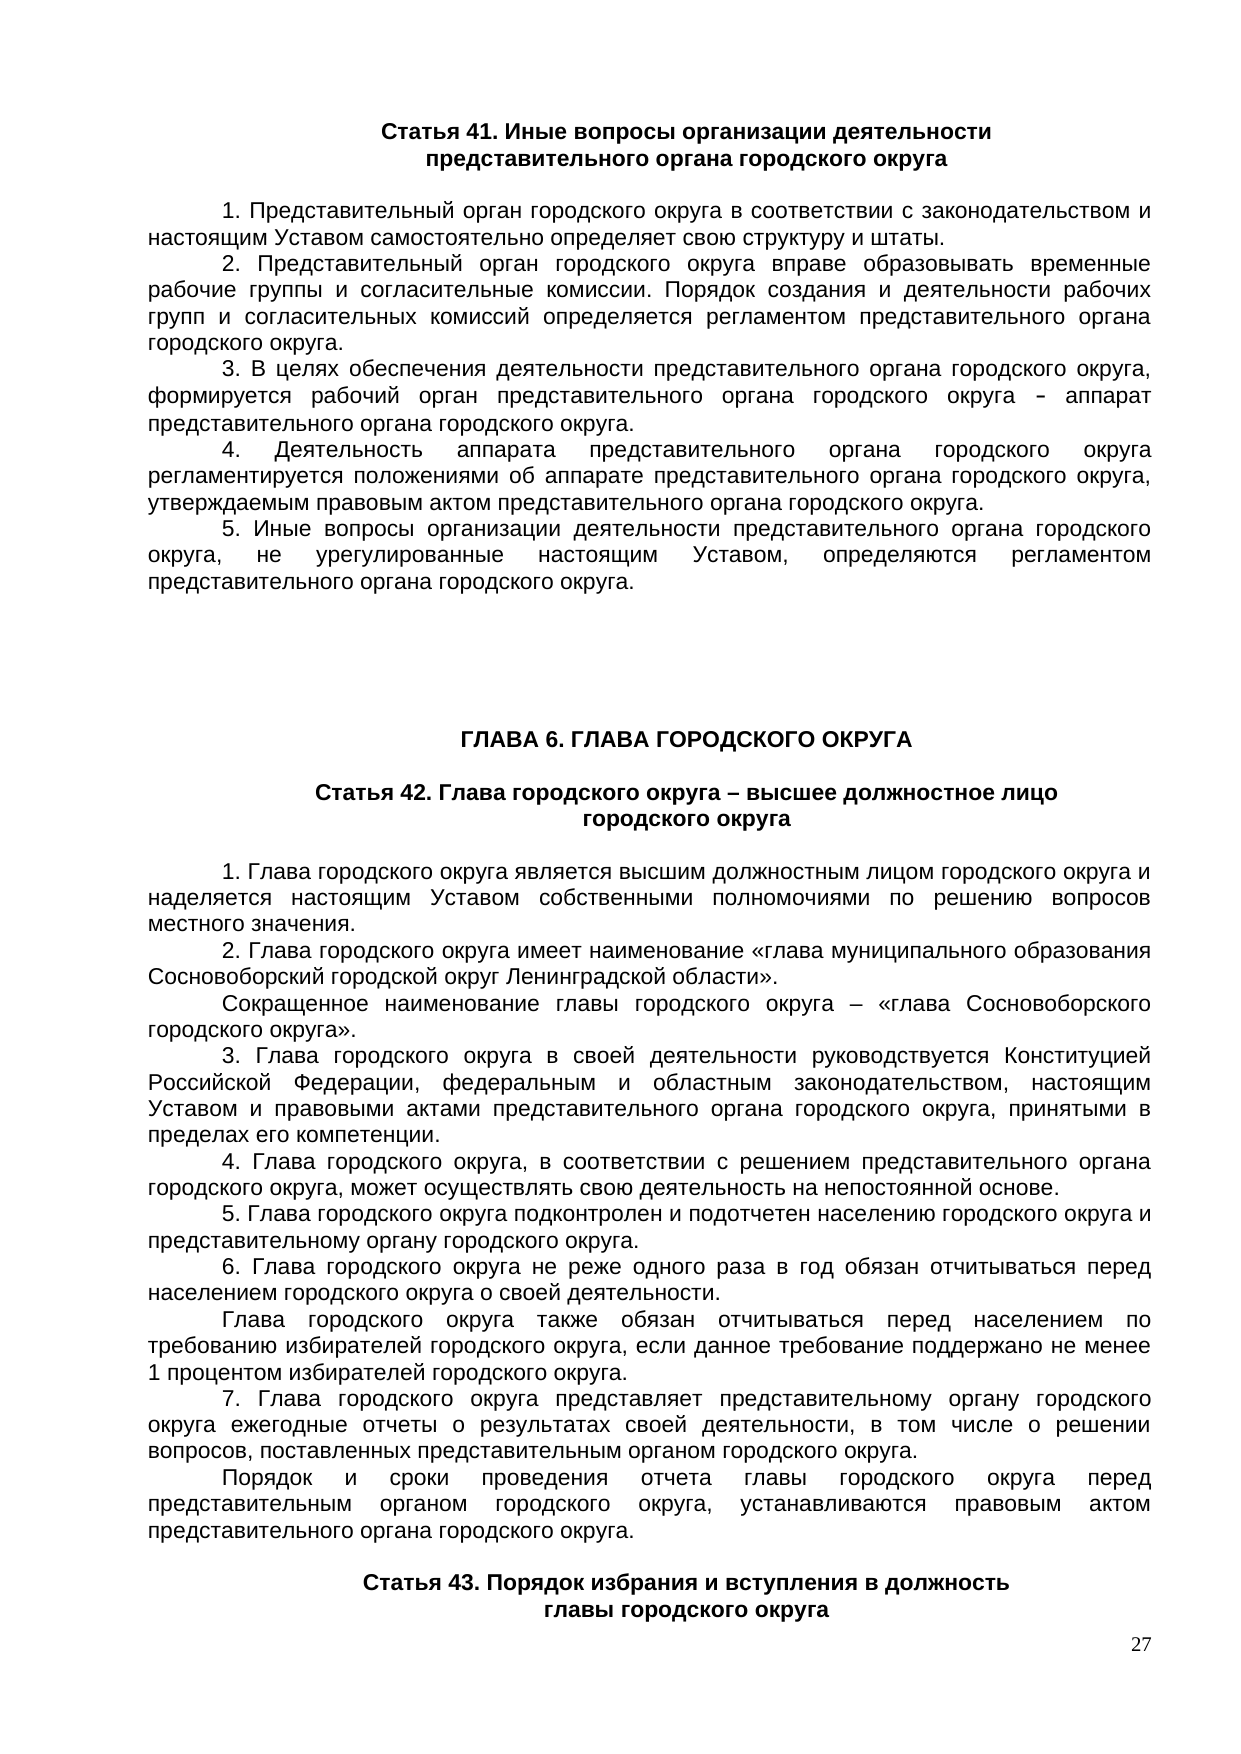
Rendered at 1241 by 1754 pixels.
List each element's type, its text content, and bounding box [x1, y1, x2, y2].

text 4. Глава городского округа, в соответствии с решением представительного органа городского округа, может осуществлять свою деятельность на непостоянной основе. [148, 1148, 1152, 1200]
text 3. Глава городского округа в своей деятельности руководствуется Конституцией Российской Федерации, федеральным и областным законодательством, настоящим Уставом и правовыми актами представительного органа городского округа, принятыми в пределах его компетенции. [148, 1042, 1152, 1148]
text городского округа [148, 805, 1152, 831]
text 2. Представительный орган городского округа вправе образовывать временные рабочие группы и согласительные комиссии. Порядок создания и деятельности рабочих групп и согласительных комиссий определяется регламентом представительного органа городского округа. [148, 250, 1152, 355]
text Статья 41. Иные вопросы организации деятельности [148, 118, 1152, 144]
text 1. Глава городского округа является высшим должностным лицом городского округа и наделяется настоящим Уставом собственными полномочиями по решению вопросов местного значения. [148, 858, 1152, 937]
text 2. Глава городского округа имеет наименование «глава муниципального образования Сосновоборский городской округ Ленинградской области». [148, 937, 1152, 989]
text Сокращенное наименование главы городского округа – «глава Сосновоборского городского округа». [148, 989, 1152, 1042]
text ГЛАВА 6. ГЛАВА ГОРОДСКОГО ОКРУГА [148, 726, 1152, 752]
text главы городского округа [148, 1596, 1152, 1622]
text Статья 43. Порядок избрания и вступления в должность [148, 1569, 1152, 1596]
text Порядок и сроки проведения отчета главы городского округа перед представительным органом городского округа, устанавливаются правовым актом представительного органа городского округа. [148, 1464, 1152, 1543]
text 4. Деятельность аппарата представительного органа городского округа регламентируется положениями об аппарате представительного органа городского округа, утверждаемым правовым актом представительного органа городского округа. [148, 436, 1152, 515]
text представительного органа городского округа [148, 144, 1152, 171]
text 6. Глава городского округа не реже одного раза в год обязан отчитываться перед населением городского округа о своей деятельности. [148, 1253, 1152, 1306]
text Глава городского округа также обязан отчитываться перед населением по требованию избирателей городского округа, если данное требование поддержано не менее 1 процентом избирателей городского округа. [148, 1306, 1152, 1385]
text Статья 42. Глава городского округа – высшее должностное лицо [148, 779, 1152, 805]
text 3. В целях обеспечения деятельности представительного органа городского округа, формируется рабочий орган представительного органа городского округа – аппарат представительного органа городского округа. [148, 355, 1152, 436]
text 1. Представительный орган городского округа в соответствии с законодательством и настоящим Уставом самостоятельно определяет свою структуру и штаты. [148, 197, 1152, 250]
text 7. Глава городского округа представляет представительному органу городского округа ежегодные отчеты о результатах своей деятельности, в том числе о решении вопросов, поставленных представительным органом городского округа. [148, 1385, 1152, 1464]
text 5. Иные вопросы организации деятельности представительного органа городского округа, не урегулированные настоящим Уставом, определяются регламентом представительного органа городского округа. [148, 515, 1152, 594]
text 5. Глава городского округа подконтролен и подотчетен населению городского округа и представительному органу городского округа. [148, 1200, 1152, 1253]
